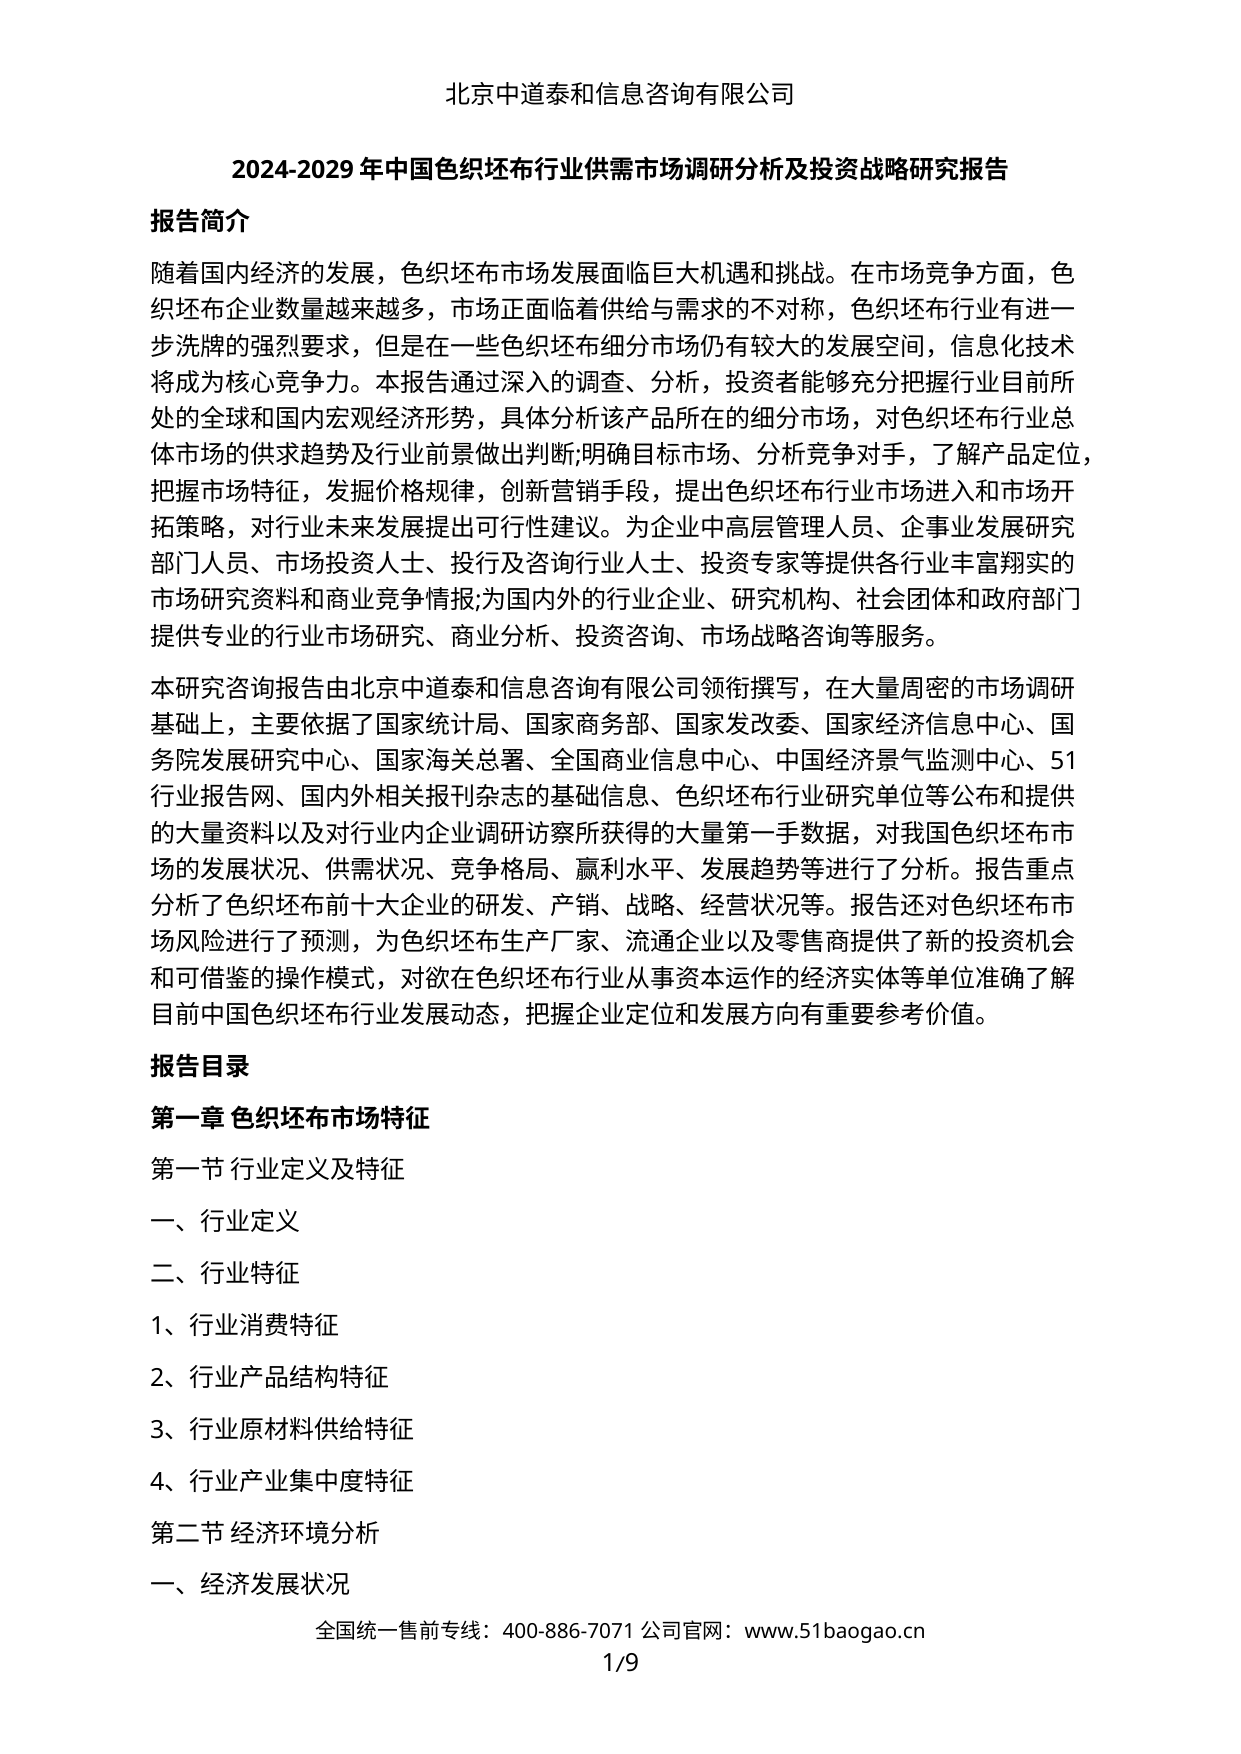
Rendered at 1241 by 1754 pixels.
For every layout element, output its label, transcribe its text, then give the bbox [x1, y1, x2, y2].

text 报告目录 [150, 1046, 1090, 1082]
text 随着国内经济的发展，色织坯布市场发展面临巨大机遇和挑战。在市场竞争方面，色织坯布企业数量越来越多，市场正面临着供给与需求的不对称，色织坯布行业有进一步洗牌的强烈要求，但是在一些色织坯布细分市场仍有较大的发展空间，信息化技术将成为核心竞争力。本报告通过深入的调查、分析，投资者能够充分把握行业目前所处的全球和国内宏观经济形势，具体分析该产品所在的细分市场，对色织坯布行业总体市场的供求趋势及行业前景做出判断;明确目标市场、分析竞争对手，了解产品定位，把握市场特征，发掘价格规律，创新营销手段，提出色织坯布行业市场进入和市场开拓策略，对行业未来发展提出可行性建议。为企业中高层管理人员、企事业发展研究部门人员、市场投资人士、投行及咨询行业人士、投资专家等提供各行业丰富翔实的市场研究资料和商业竞争情报;为国内外的行业企业、研究机构、社会团体和政府部门提供专业的行业市场研究、商业分析、投资咨询、市场战略咨询等服务。 [150, 254, 1090, 652]
text 二、行业特征 [150, 1254, 1090, 1290]
text 第一节 行业定义及特征 [150, 1150, 1090, 1186]
text 第二节 经济环境分析 [150, 1513, 1090, 1549]
text 一、行业定义 [150, 1202, 1090, 1238]
text 3、行业原材料供给特征 [150, 1409, 1090, 1446]
text 2024-2029年中国色织坯布行业供需市场调研分析及投资战略研究报告 [150, 150, 1090, 186]
text 本研究咨询报告由北京中道泰和信息咨询有限公司领衔撰写，在大量周密的市场调研基础上，主要依据了国家统计局、国家商务部、国家发改委、国家经济信息中心、国务院发展研究中心、国家海关总署、全国商业信息中心、中国经济景气监测中心、51行业报告网、国内外相关报刊杂志的基础信息、色织坯布行业研究单位等公布和提供的大量资料以及对行业内企业调研访察所获得的大量第一手数据，对我国色织坯布市场的发展状况、供需状况、竞争格局、赢利水平、发展趋势等进行了分析。报告重点分析了色织坯布前十大企业的研发、产销、战略、经营状况等。报告还对色织坯布市场风险进行了预测，为色织坯布生产厂家、流通企业以及零售商提供了新的投资机会和可借鉴的操作模式，对欲在色织坯布行业从事资本运作的经济实体等单位准确了解目前中国色织坯布行业发展动态，把握企业定位和发展方向有重要参考价值。 [150, 668, 1090, 1031]
text 1、行业消费特征 [150, 1306, 1090, 1342]
text 第一章 色织坯布市场特征 [150, 1098, 1090, 1134]
text 一、经济发展状况 [150, 1565, 1090, 1601]
text 2、行业产品结构特征 [150, 1357, 1090, 1394]
text 报告简介 [150, 202, 1090, 238]
text 4、行业产业集中度特征 [150, 1461, 1090, 1497]
